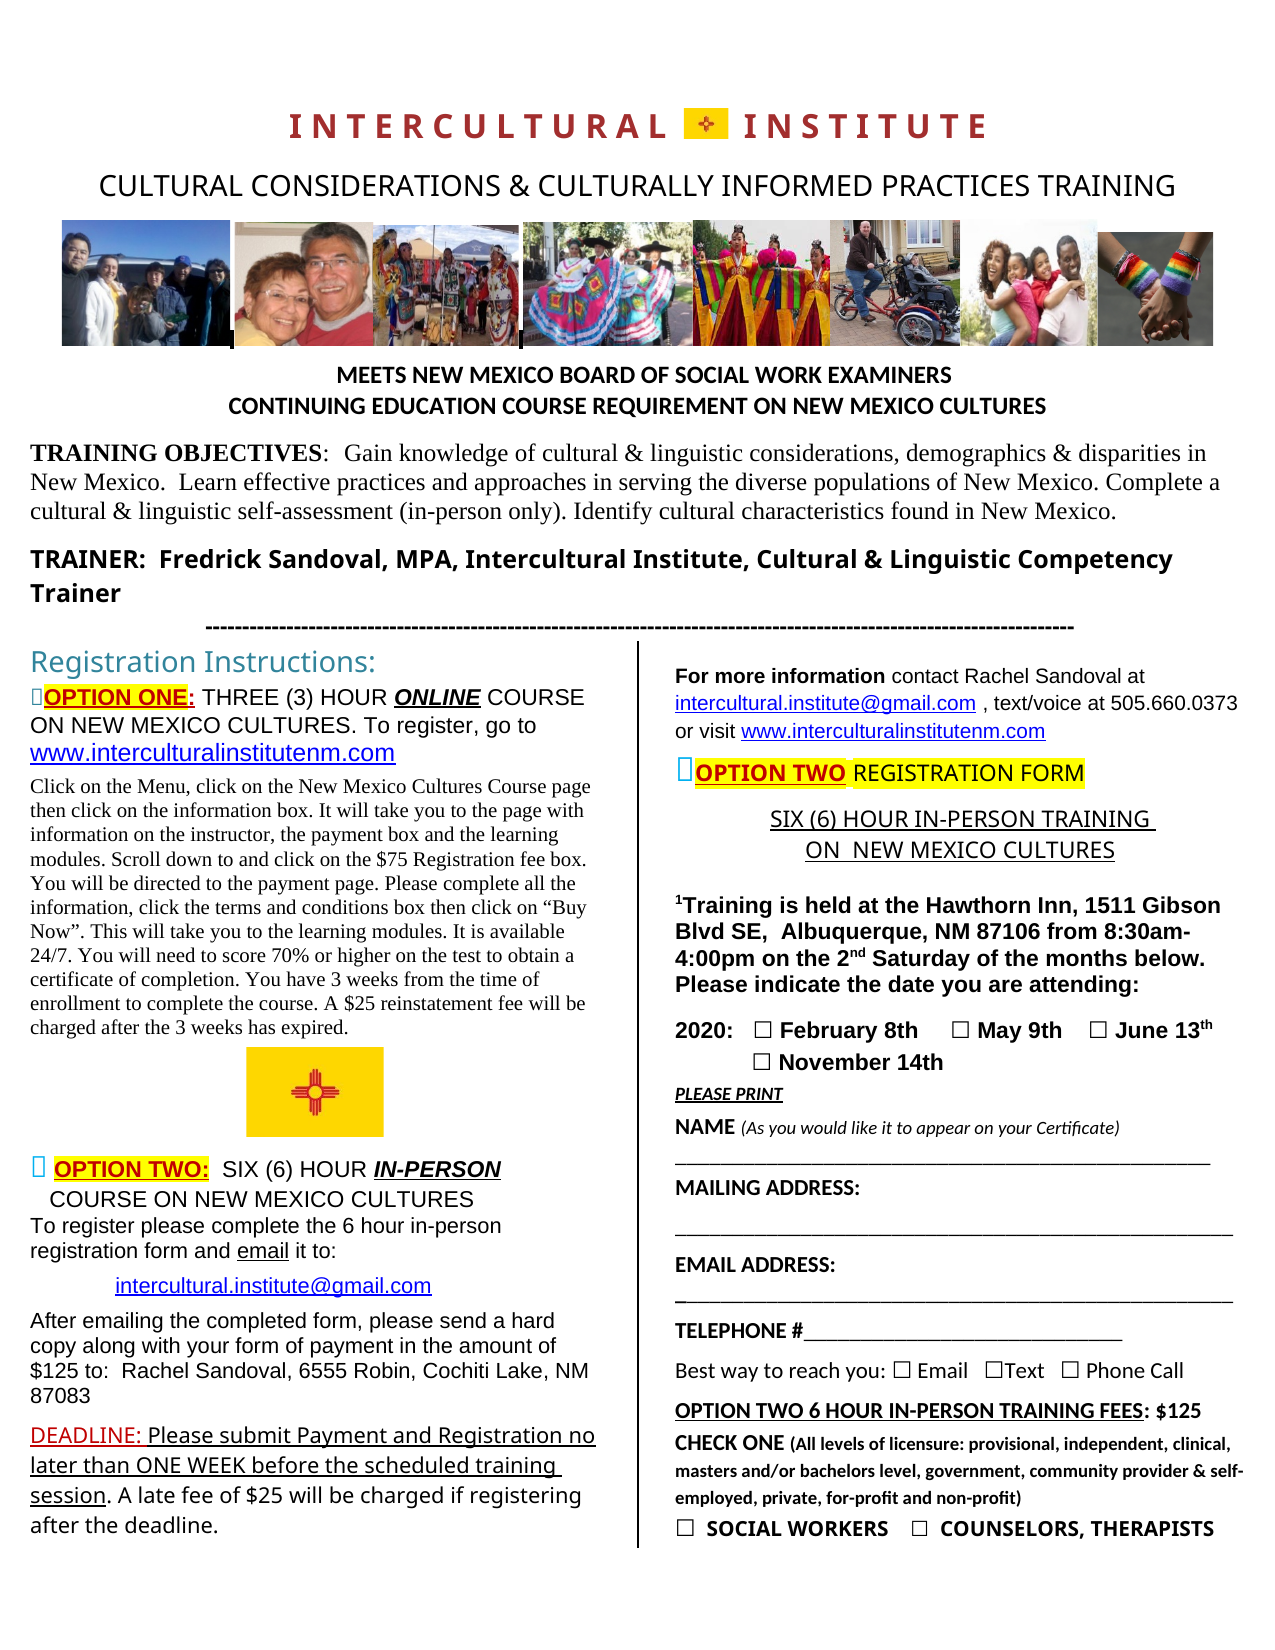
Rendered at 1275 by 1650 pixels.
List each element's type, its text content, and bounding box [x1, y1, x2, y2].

text SIX (6) HOUR IN-PERSON TRAINING [675, 803, 1245, 834]
text COURSE ON NEW MEXICO CULTURES [30, 1186, 600, 1212]
text intercultural.institute@gmail.com [30, 1273, 600, 1298]
picture [234, 222, 519, 346]
text OPTION TWO 6 HOUR IN-PERSON TRAINING FEES: $125 [675, 1396, 1245, 1424]
picture [35, 1156, 45, 1175]
text November 14th [675, 1045, 1245, 1077]
text PLEASE PRINT [675, 1082, 1245, 1105]
text MAILING ADDRESS: [675, 1173, 1245, 1201]
text OPTION TWO REGISTRATION FORM [675, 746, 1245, 792]
text _________________________________________________ [675, 1278, 1245, 1306]
text I N T E R C U L T U R A L I N S T I T U T E [30, 103, 1245, 148]
text TRAINER: Fredrick Sandoval, MPA, Intercultural Institute, Cultural & Linguistic Competency Trainer [30, 542, 1245, 610]
text EMAIL ADDRESS: [675, 1250, 1245, 1278]
text MEETS NEW MEXICO BOARD OF SOCIAL WORK EXAMINERS [30, 359, 1245, 390]
text _________________________________________________ [675, 1212, 1245, 1240]
text To register please complete the 6 hour in-person registration form and email it to: [30, 1212, 600, 1263]
text Best way to reach you: Email Text Phone Call [675, 1354, 1245, 1386]
text TELEPHONE #____________________________ [675, 1316, 1245, 1344]
text  OPTION TWO: SIX (6) HOUR IN-PERSON [30, 1146, 600, 1186]
text ---------------------------------------------------------------------------------------------------------------------- [30, 610, 1245, 641]
text SOCIAL WORKERS COUNSELORS, THERAPISTS [675, 1512, 1245, 1543]
text 1Training is held at the Hawthorn Inn, 1511 Gibson Blvd SE, Albuquerque, NM 87106 from 8:30am-4:00pm on the 2nd Saturday of the months below. Please indicate the date you are attending: [675, 892, 1245, 997]
text For more information contact Rachel Sandoval at intercultural.institute@gmail.com , text/voice at 505.660.0373 or visit www.interculturalinstitutenm.com [675, 664, 1245, 743]
text CULTURAL CONSIDERATIONS & CULTURALLY INFORMED PRACTICES TRAINING [30, 166, 1245, 205]
text CONTINUING EDUCATION COURSE REQUIREMENT ON NEW MEXICO CULTURES [30, 390, 1245, 421]
text 2020: February 8th May 9th June 13th [675, 1014, 1245, 1045]
text CHECK ONE (All levels of licensure: provisional, independent, clinical, masters and/or bachelors level, government, community provider & self-employed, private, for-profit and non-profit) [675, 1428, 1245, 1509]
text _______________________________________________ [675, 1140, 1245, 1168]
picture [246, 1047, 384, 1137]
picture [683, 108, 729, 139]
picture [523, 219, 1214, 346]
text TRAINING OBJECTIVES: Gain knowledge of cultural & linguistic considerations, demographics & disparities in New Mexico. Learn effective practices and approaches in serving the diverse populations of New Mexico. Complete a cultural & linguistic self-assessment (in-person only). Identify cultural characteristics found in New Mexico. [30, 438, 1245, 524]
text DEADLINE: Please submit Payment and Registration no later than ONE WEEK before the scheduled training session. A late fee of $25 will be charged if registering after the deadline. [30, 1420, 600, 1539]
text OPTION ONE: THREE (3) HOUR ONLINE COURSE ON NEW MEXICO CULTURES. To register, go to www.interculturalinstitutenm.com [30, 681, 600, 767]
text NAME (As you would like it to appear on your Certificate) [675, 1112, 1245, 1140]
text Click on the Menu, click on the New Mexico Cultures Course page then click on the information box. It will take you to the page with information on the instructor, the payment box and the learning modules. Scroll down to and click on the $75 Registration fee box. You will be directed to the payment page. Please complete all the information, click the terms and conditions box then click on “Buy Now”. This will take you to the learning modules. It is available 24/7. You will need to score 70% or higher on the test to obtain a certificate of completion. You have 3 weeks from the time of enrollment to complete the course. A $25 reinstatement fee will be charged after the 3 weeks has expired. [30, 774, 600, 1039]
text ON NEW MEXICO CULTURES [675, 834, 1245, 866]
text After emailing the completed form, please send a hard copy along with your form of payment in the amount of $125 to: Rachel Sandoval, 6555 Robin, Cochiti Lake, NM 87083 [30, 1307, 600, 1408]
picture [61, 220, 231, 346]
text Registration Instructions: [30, 641, 600, 681]
